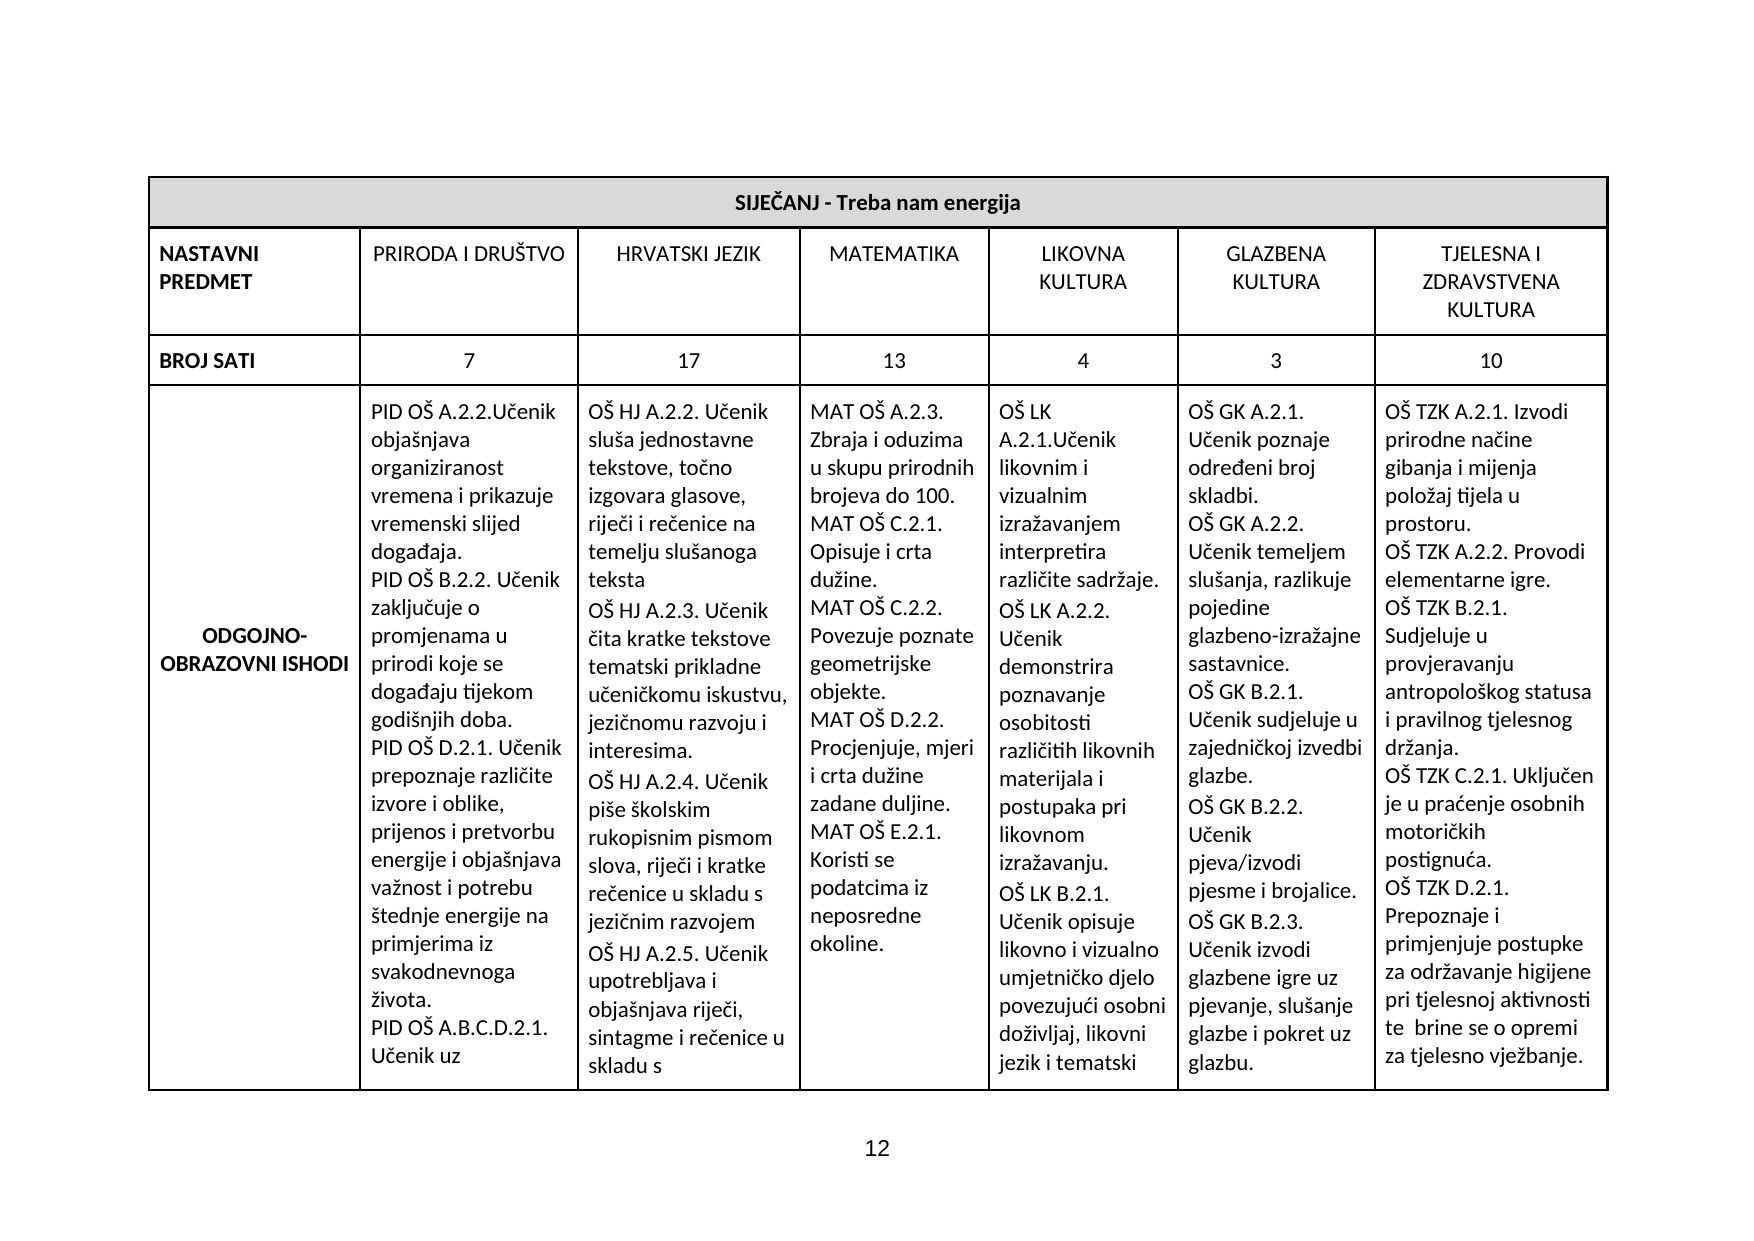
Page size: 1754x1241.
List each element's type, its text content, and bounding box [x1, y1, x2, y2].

table_cell 3 [1179, 336, 1374, 384]
table_cell BROJ SATI [150, 336, 359, 384]
table_cell TJELESNA I ZDRAVSTVENA KULTURA [1376, 229, 1606, 333]
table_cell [990, 386, 1177, 1089]
table_cell GLAZBENA KULTURA [1179, 229, 1374, 333]
table_cell 7 [361, 336, 577, 384]
table_cell PRIRODA I DRUŠTVO [361, 229, 577, 333]
table_cell MATEMATIKA [801, 229, 988, 333]
table_cell HRVATSKI JEZIK [579, 229, 799, 333]
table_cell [1179, 386, 1374, 1089]
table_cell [579, 386, 799, 1089]
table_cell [801, 386, 988, 1089]
table_cell NASTAVNI PREDMET [150, 229, 359, 333]
table_cell 10 [1376, 336, 1606, 384]
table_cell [1376, 386, 1606, 1089]
table_header SIJEČANJ - Treba nam energija [150, 178, 1606, 226]
table_cell 13 [801, 336, 988, 384]
table_cell 17 [579, 336, 799, 384]
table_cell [361, 386, 577, 1089]
table_cell LIKOVNA KULTURA [990, 229, 1177, 333]
table_cell 4 [990, 336, 1177, 384]
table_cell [150, 386, 359, 1089]
